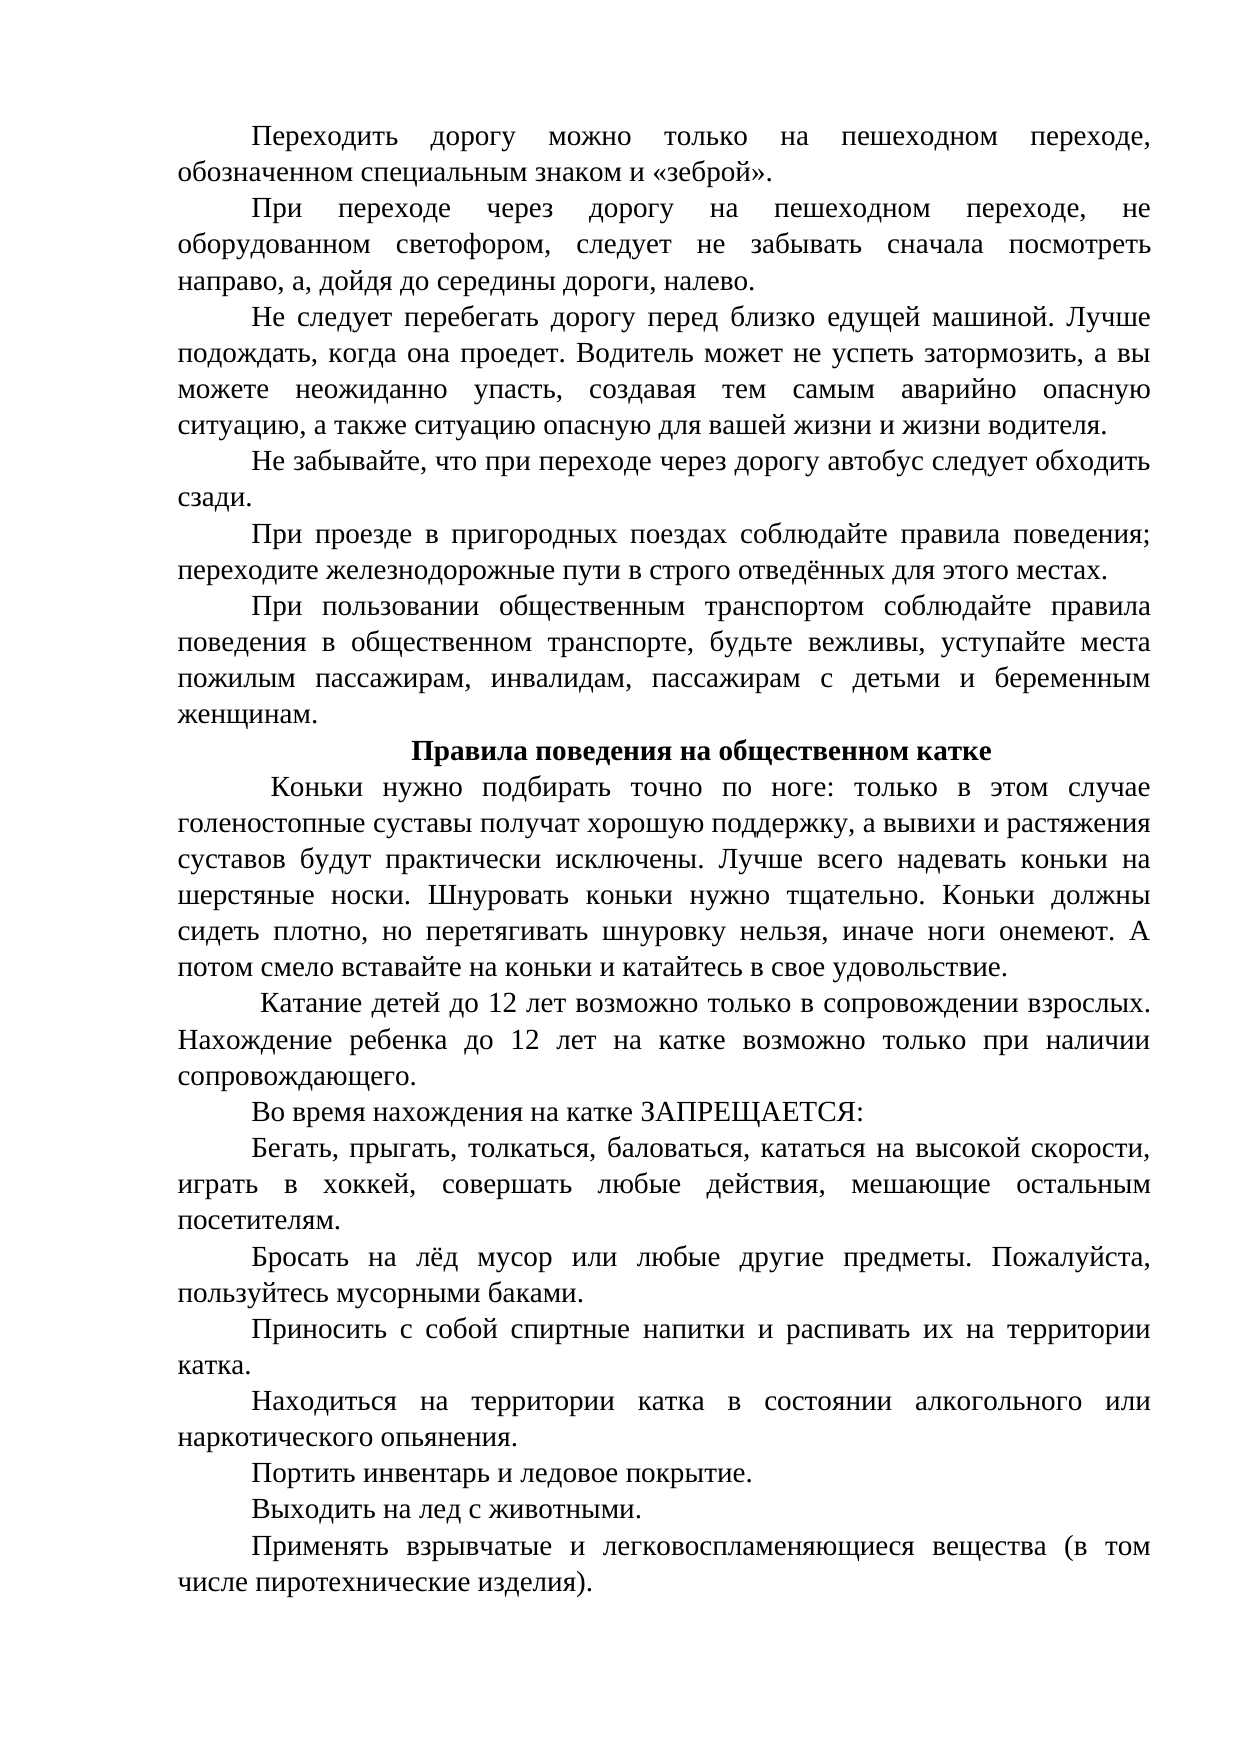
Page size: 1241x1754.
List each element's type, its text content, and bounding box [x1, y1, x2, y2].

text Не забывайте, что при переходе через дорогу автобус следует обходить сзади. [177, 443, 1152, 513]
text При пользовании общественным транспортом соблюдайте правила поведения в общественном транспорте, будьте вежливы, уступайте места пожилым пассажирам, инвалидам, пассажирам с детьми и беременным женщинам. [177, 588, 1152, 730]
text При проезде в пригородных поездах соблюдайте правила поведения; переходите железнодорожные пути в строго отведённых для этого местах. [177, 516, 1152, 585]
text Бросать на лёд мусор или любые другие предметы. Пожалуйста, пользуйтесь мусорными баками. [177, 1239, 1152, 1308]
text Выходить на лед с животными. [177, 1492, 1152, 1525]
text Правила поведения на общественном катке [177, 733, 1152, 766]
text Применять взрывчатые и легковоспламеняющиеся вещества (в том числе пиротехнические изделия). [177, 1528, 1152, 1597]
text Переходить дорогу можно только на пешеходном переходе, обозначенном специальным знаком и «зеброй». [177, 118, 1152, 188]
text Бегать, прыгать, толкаться, баловаться, кататься на высокой скорости, играть в хоккей, совершать любые действия, мешающие остальным посетителям. [177, 1130, 1152, 1236]
text Не следует перебегать дорогу перед близко едущей машиной. Лучше подождать, когда она проедет. Водитель может не успеть затормозить, а вы можете неожиданно упасть, создавая тем самым аварийно опасную ситуацию, а также ситуацию опасную для вашей жизни и жизни водителя. [177, 299, 1152, 441]
text Коньки нужно подбирать точно по ноге: только в этом случае голеностопные суставы получат хорошую поддержку, а вывихи и растяжения суставов будут практически исключены. Лучше всего надевать коньки на шерстяные носки. Шнуровать коньки нужно тщательно. Коньки должны сидеть плотно, но перетягивать шнуровку нельзя, иначе ноги онемеют. А потом смело вставайте на коньки и катайтесь в свое удовольствие. [177, 769, 1152, 983]
text Портить инвентарь и ледовое покрытие. [177, 1456, 1152, 1489]
text Находиться на территории катка в состоянии алкогольного или наркотического опьянения. [177, 1383, 1152, 1453]
text Катание детей до 12 лет возможно только в сопровождении взрослых. Нахождение ребенка до 12 лет на катке возможно только при наличии сопровождающего. [177, 986, 1152, 1091]
text Во время нахождения на катке ЗАПРЕЩАЕТСЯ: [177, 1094, 1152, 1128]
text Приносить с собой спиртные напитки и распивать их на территории катка. [177, 1311, 1152, 1381]
text При переходе через дорогу на пешеходном переходе, не оборудованном светофором, следует не забывать сначала посмотреть направо, а, дойдя до середины дороги, налево. [177, 190, 1152, 296]
